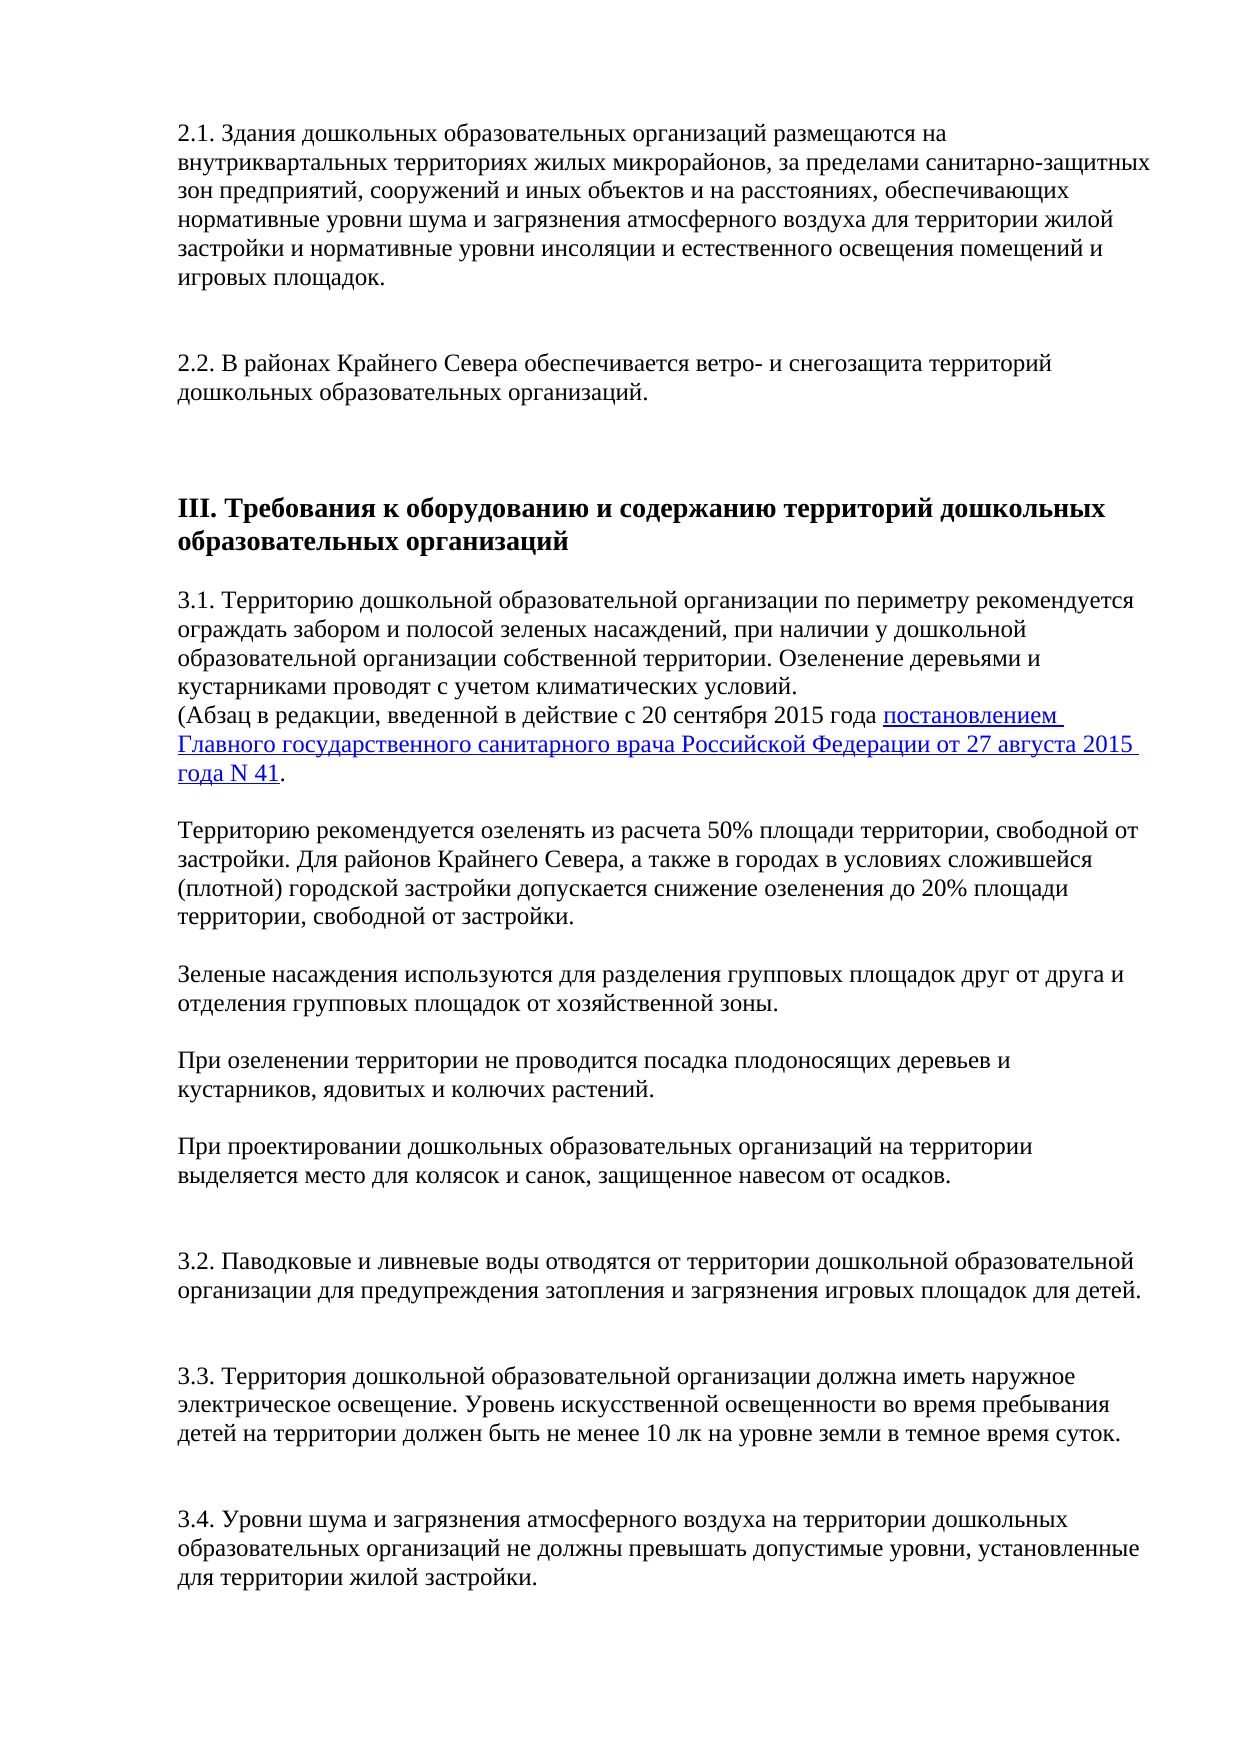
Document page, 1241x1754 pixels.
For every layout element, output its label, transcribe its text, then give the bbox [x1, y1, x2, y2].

text 3.2. Паводковые и ливневые воды отводятся от территории дошкольной образовательной организации для предупреждения затопления и загрязнения игровых площадок для детей. [177, 1246, 1152, 1332]
text 3.4. Уровни шума и загрязнения атмосферного воздуха на территории дошкольных образовательных организаций не должны превышать допустимые уровни, установленные для территории жилой застройки. [177, 1504, 1152, 1618]
text 3.1. Территорию дошкольной образовательной организации по периметру рекомендуется ограждать забором и полосой зеленых насаждений, при наличии у дошкольной образовательной организации собственной территории. Озеленение деревьями и кустарниками проводят с учетом климатических условий. (Абзац в редакции, введенной в действие с 20 сентября 2015 года постановлением Главного государственного санитарного врача Российской Федерации от 27 августа 2015 года N 41. Территорию рекомендуется озеленять из расчета 50% площади территории, свободной от застройки. Для районов Крайнего Севера, а также в городах в условиях сложившейся (плотной) городской застройки допускается снижение озеленения до 20% площади территории, свободной от застройки. Зеленые насаждения используются для разделения групповых площадок друг от друга и отделения групповых площадок от хозяйственной зоны. При озеленении территории не проводится посадка плодоносящих деревьев и кустарников, ядовитых и колючих растений. При проектировании дошкольных образовательных организаций на территории выделяется место для колясок и санок, защищенное навесом от осадков. [177, 585, 1152, 1217]
text 2.1. Здания дошкольных образовательных организаций размещаются на внутриквартальных территориях жилых микрорайонов, за пределами санитарно-защитных зон предприятий, сооружений и иных объектов и на расстояниях, обеспечивающих нормативные уровни шума и загрязнения атмосферного воздуха для территории жилой застройки и нормативные уровни инсоляции и естественного освещения помещений и игровых площадок. [177, 118, 1152, 319]
text III. Требования к оборудованию и содержанию территорий дошкольных образовательных организаций [177, 491, 1152, 556]
text 2.2. В районах Крайнего Севера обеспечивается ветро- и снегозащита территорий дошкольных образовательных организаций. [177, 348, 1152, 462]
text 3.3. Территория дошкольной образовательной организации должна иметь наружное электрическое освещение. Уровень искусственной освещенности во время пребывания детей на территории должен быть не менее 10 лк на уровне земли в темное время суток. [177, 1361, 1152, 1475]
